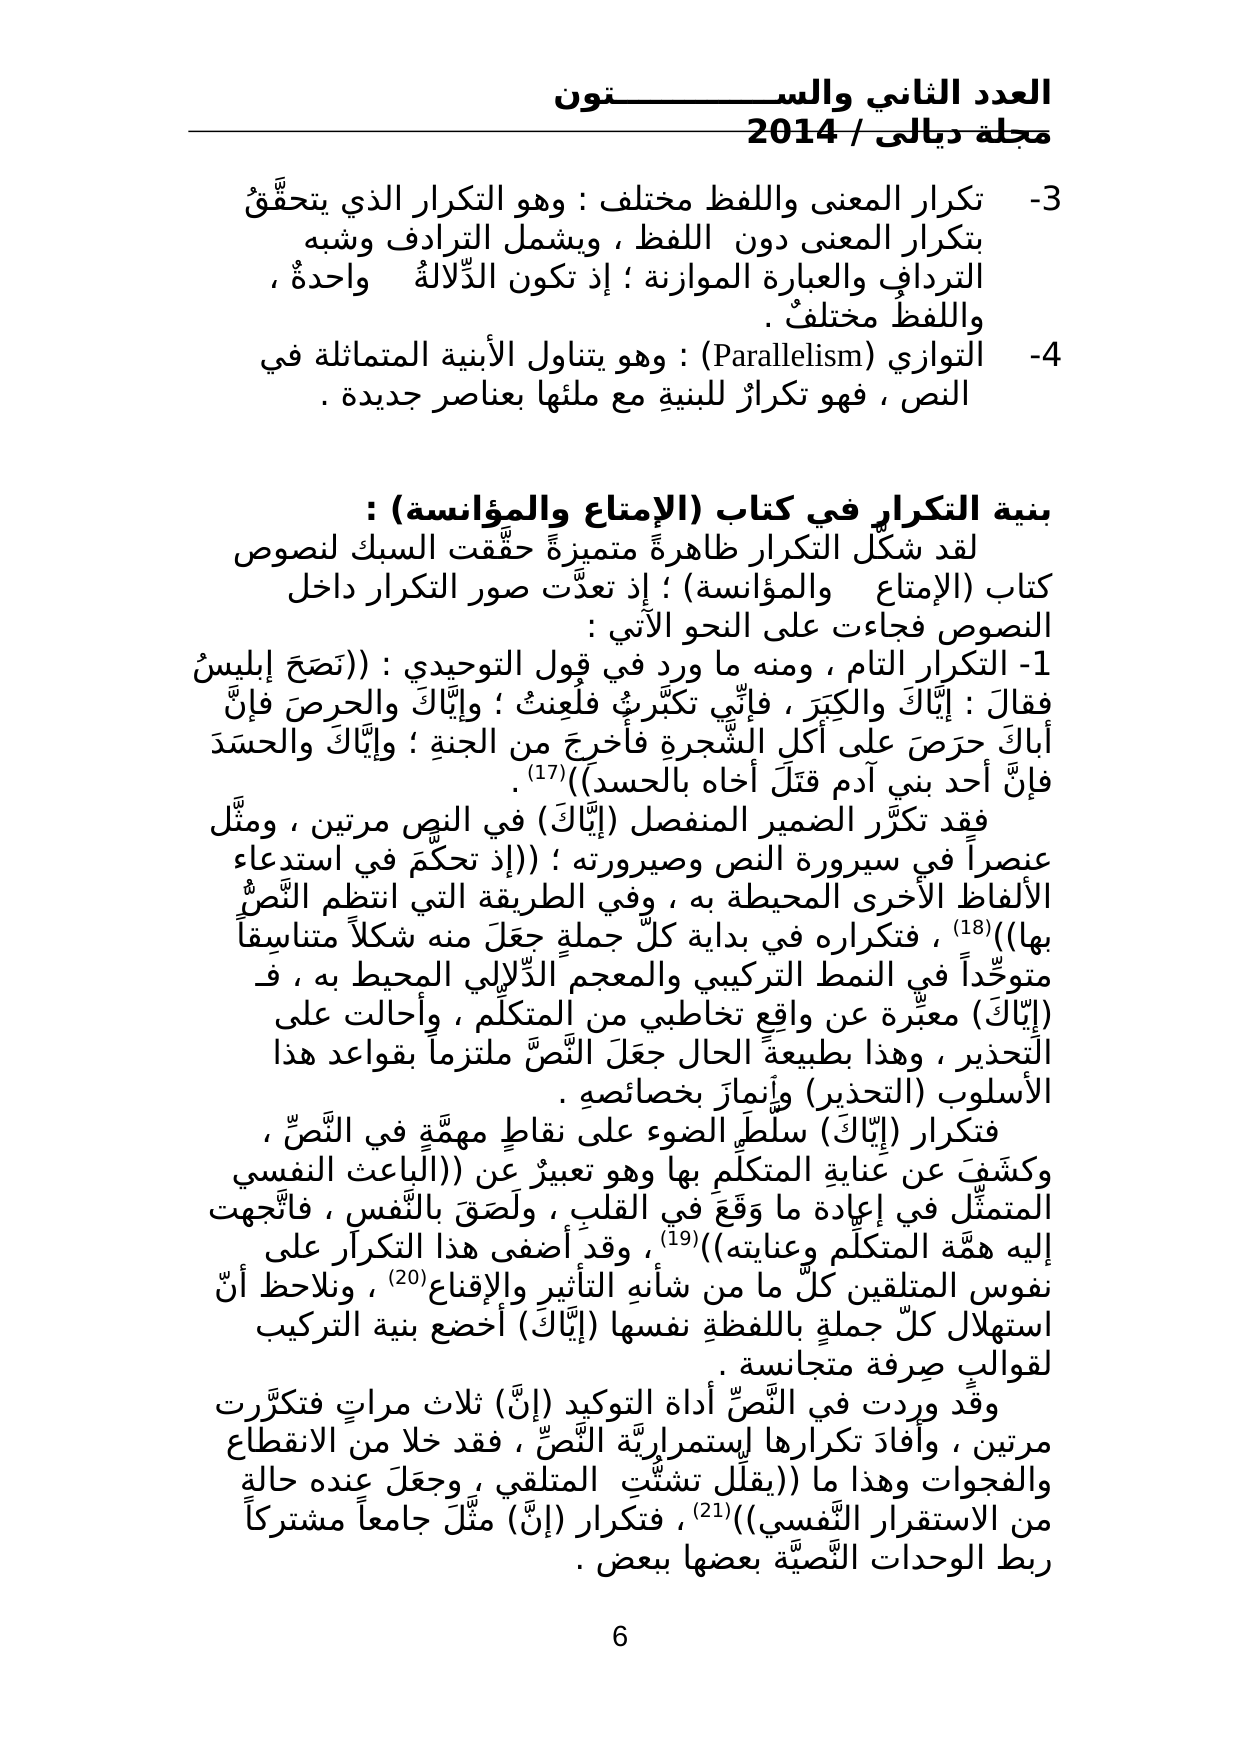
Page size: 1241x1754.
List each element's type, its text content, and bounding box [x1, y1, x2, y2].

text فقد تكرَّر الضمير المنفصل (إيَّاكَ) في النص مرتين ، ومثَّل عنصراً في سيرورة النص وصيرورته ؛ ((إذ تحكَّمَ في استدعاء الألفاظ الأخرى المحيطة به ، وفي الطريقة التي انتظم النَّصُّ بها))(18) ، فتكراره في بداية كلّ جملةٍ جعَلَ منه شكلاً متناسِقاً متوحِّداً في النمط التركيبي والمعجم الدِّلالي المحيط به ، فـ (إِيّاكَ) معبِّرة عن واقِعٍ تخاطبي من المتكلِّم ، وأحالت على التحذير ، وهذا بطبيعة الحال جعَلَ النَّصَّ ملتزماً بقواعد هذا الأسلوب (التحذير) وﭐنمازَ بخصائصهِ . [187, 800, 1053, 1111]
text 1- التكرار التام ، ومنه ما ورد في قول التوحيدي : ((نَصَحَ إبليسُ فقالَ : إيَّاكَ والكِبَرَ ، فإنِّي تكبَّرتُ فلُعِنتُ ؛ وإيَّاكَ والحرصَ فإنَّ أباكَ حرَصَ على أكلِ الشَّجرةِ فأُخرِجَ من الجنةِ ؛ وإيَّاكَ والحسَدَ فإنَّ أحد بني آدم قتَلَ أخاه بالحسد))(17) . [187, 645, 1053, 800]
text بنية التكرار في كتاب (الإمتاع والمؤانسة) : [187, 489, 1053, 528]
text لقد شكَّل التكرار ظاهرةً متميزةً حقَّقت السبك لنصوص كتاب (الإمتاع والمؤانسة) ؛ إذ تعدَّت صور التكرار داخل النصوص فجاءت على النحو الآتي : [187, 528, 1053, 645]
text فتكرار (إِيّاكَ) سلَّطَ الضوء على نقاطٍ مهمَّةٍ في النَّصِّ ، وكشَفَ عن عنايةِ المتكلِّمِ بها وهو تعبيرٌ عن ((الباعث النفسي المتمثِّل في إعادة ما وَقَعَ في القلبِ ، ولَصَقَ بالنَّفسِ ، فاتَّجهت إليه همَّة المتكلِّم وعنايته))(19) ، وقد أضفى هذا التكرار على نفوس المتلقين كلَّ ما من شأنهِ التأثير والإقناع(20) ، ونلاحظ أنّ استهلال كلّ جملةٍ باللفظةِ نفسها (إيَّاكَ) أخضع بنية التركيب لقوالبٍ صِرفة متجانسة . [187, 1111, 1053, 1383]
text وقد وردت في النَّصِّ أداة التوكيد (إنَّ) ثلاث مراتٍ فتكرَّرت مرتين ، وأفادَ تكرارها استمراريَّة النَّصِّ ، فقد خلا من الانقطاع والفجوات وهذا ما ((يقلِّل تشتُّتِ المتلقي ، وجعَلَ عنده حالة من الاستقرار النَّفسي))(21) ، فتكرار (إنَّ) مثَّلَ جامعاً مشتركاً ربط الوحدات النَّصيَّة بعضها ببعض . [187, 1383, 1053, 1577]
list التوازي (Parallelism) : وهو يتناول الأبنية المتماثلة في النص ، فهو تكرارٌ للبنيةِ مع ملئها بعناصر جديدة . [187, 335, 1029, 413]
list تكرار المعنى واللفظ مختلف : وهو التكرار الذي يتحقَّقُ بتكرار المعنى دون اللفظ ، ويشمل الترادف وشبه الترداف والعبارة الموازنة ؛ إذ تكون الدِّلالةُ واحدةٌ ، واللفظُ مختلفٌ . [187, 179, 1029, 335]
